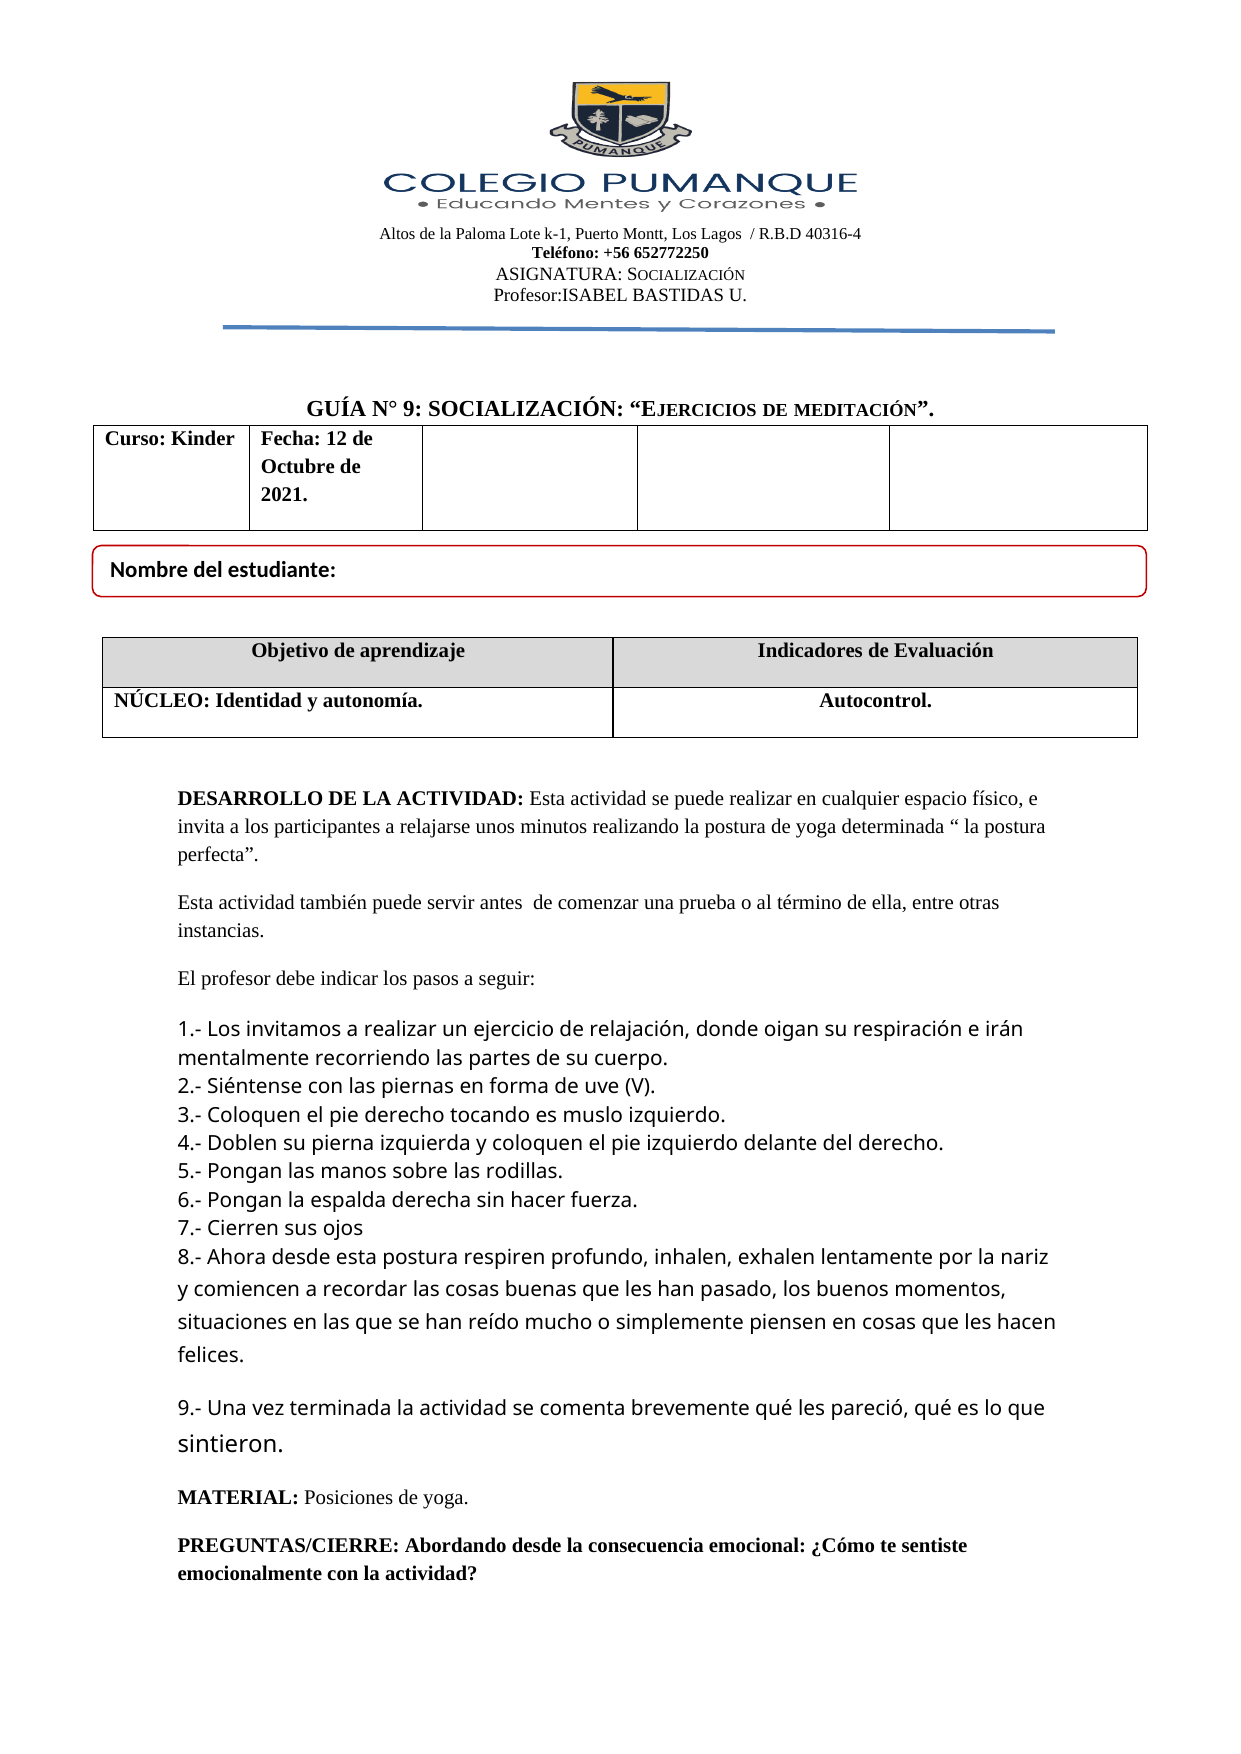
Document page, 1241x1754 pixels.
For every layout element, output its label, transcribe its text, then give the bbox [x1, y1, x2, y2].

table_cell Autocontrol. [614, 688, 1137, 737]
table_header Indicadores de Evaluación [614, 638, 1137, 687]
text 9.- Una vez terminada la actividad se comenta brevemente qué les pareció, qué es lo que sintieron. [177, 1393, 1063, 1459]
text 6.- Pongan la espalda derecha sin hacer fuerza. [177, 1185, 1063, 1213]
text GUÍA N° 9: SOCIALIZACIÓN: “Ejercicios de meditación”. [177, 395, 1063, 421]
picture [294, 73, 946, 225]
table_header [890, 426, 1147, 530]
text PREGUNTAS/CIERRE: Abordando desde la consecuencia emocional: ¿Cómo te sentiste emocionalmente con la actividad? [177, 1533, 1063, 1585]
table_header [638, 426, 889, 530]
table_header Objetivo de aprendizaje [103, 638, 612, 687]
text 4.- Doblen su pierna izquierda y coloquen el pie izquierdo delante del derecho. [177, 1128, 1063, 1157]
text 5.- Pongan las manos sobre las rodillas. [177, 1157, 1063, 1185]
text 8.- Ahora desde esta postura respiren profundo, inhalen, exhalen lentamente por la nariz y comiencen a recordar las cosas buenas que les han pasado, los buenos momentos, situaciones en las que se han reído mucho o simplemente piensen en cosas que les hacen felices. [177, 1242, 1063, 1368]
text 3.- Coloquen el pie derecho tocando es muslo izquierdo. [177, 1100, 1063, 1128]
text 2.- Siéntense con las piernas en forma de uve (V). [177, 1071, 1063, 1100]
table_header Fecha: 12 de Octubre de 2021. [250, 426, 422, 530]
text DESARROLLO DE LA ACTIVIDAD: Esta actividad se puede realizar en cualquier espacio físico, e invita a los participantes a relajarse unos minutos realizando la postura de yoga determinada “ la postura perfecta”. [177, 786, 1063, 866]
text MATERIAL: Posiciones de yoga. [177, 1485, 1063, 1509]
table_cell NÚCLEO: Identidad y autonomía. [103, 688, 612, 737]
table_header Curso: Kinder [94, 426, 249, 530]
text Esta actividad también puede servir antes de comenzar una prueba o al término de ella, entre otras instancias. [177, 890, 1063, 942]
text 7.- Cierren sus ojos [177, 1213, 1063, 1242]
text El profesor debe indicar los pasos a seguir: [177, 966, 1063, 990]
table_header [423, 426, 637, 530]
text 1.- Los invitamos a realizar un ejercicio de relajación, donde oigan su respiración e irán mentalmente recorriendo las partes de su cuerpo. [177, 1014, 1063, 1071]
